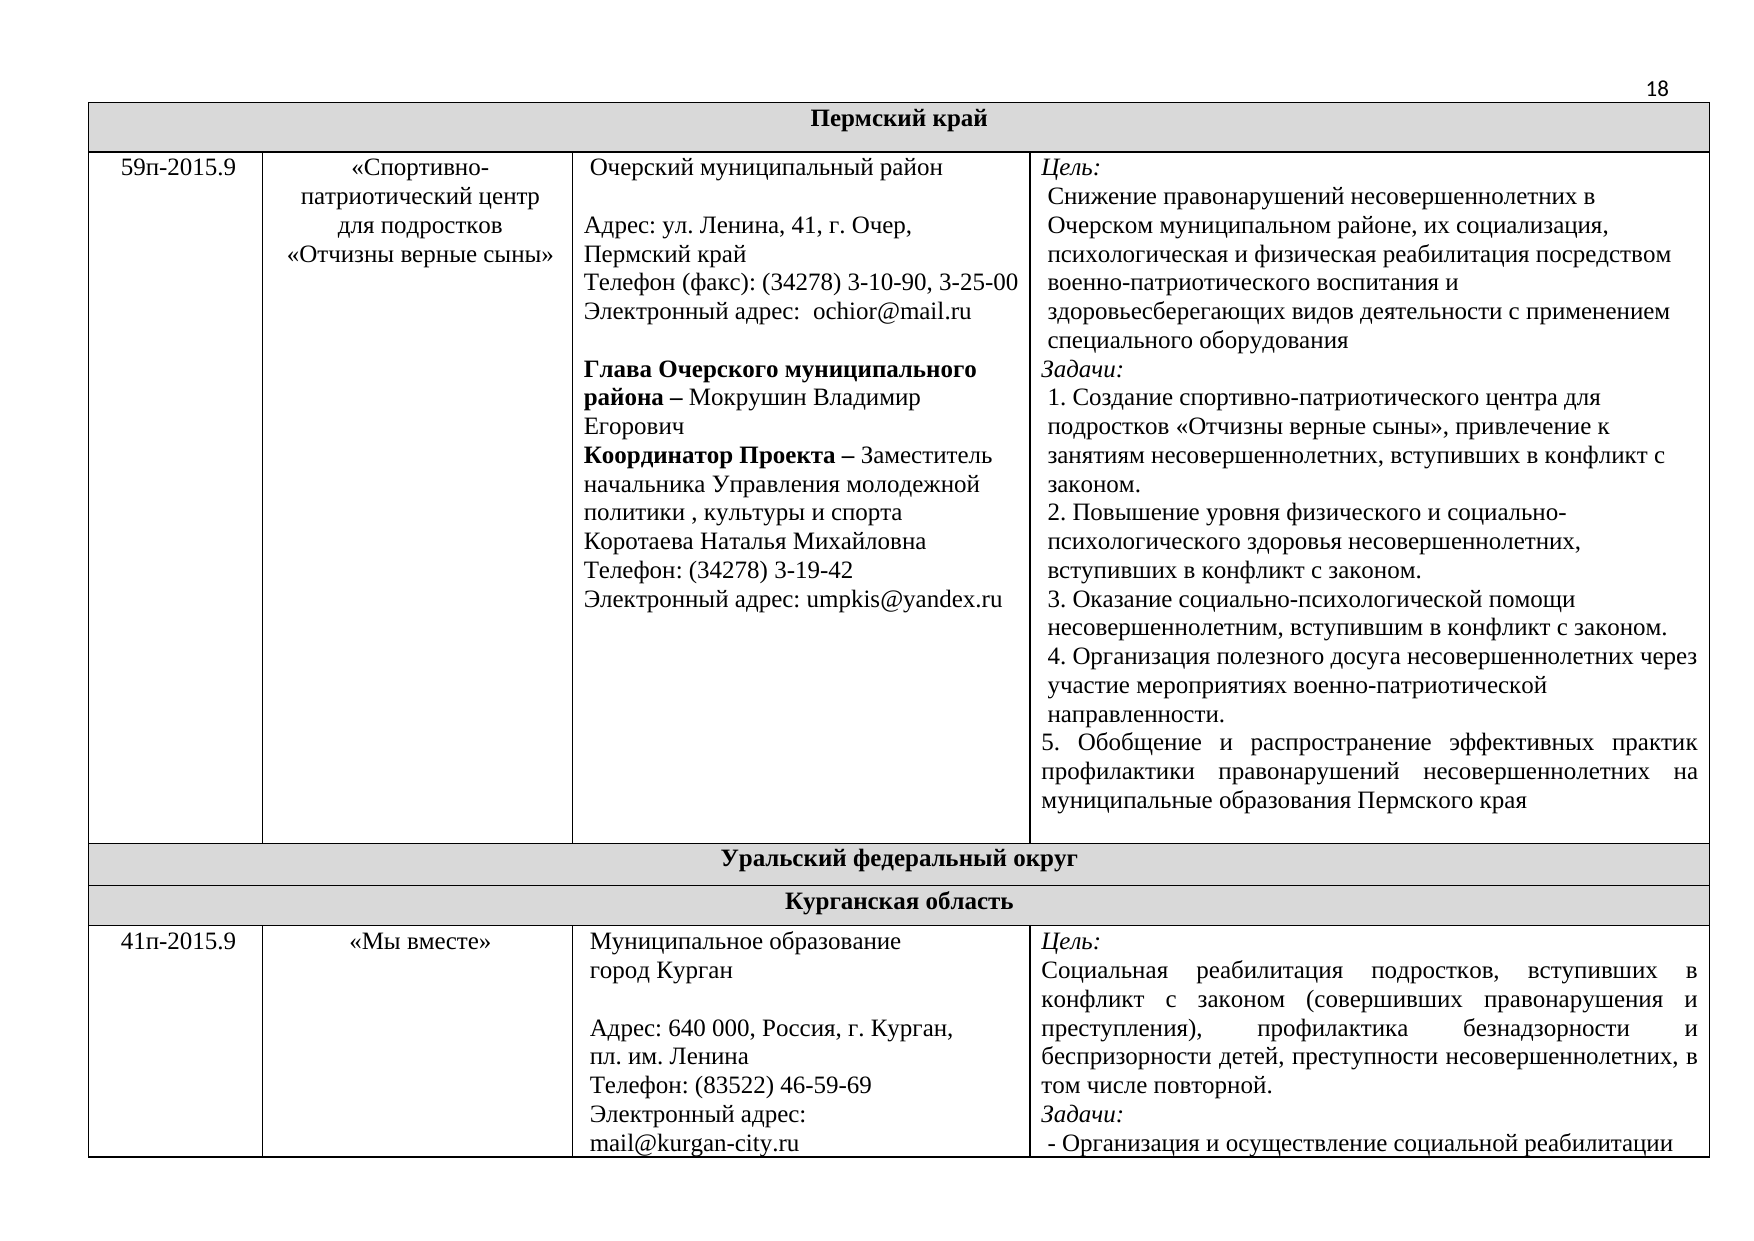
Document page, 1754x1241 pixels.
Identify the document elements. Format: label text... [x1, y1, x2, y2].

table_cell 59п-2015.9 [89, 153, 262, 842]
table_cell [1031, 926, 1709, 1156]
table_cell Очерский муниципальный район Адрес: ул. Ленина, 41, г. Очер, Пермский край Телефон (факс): (34278) 3-10-90, 3-25-00 Электронный адрес: ochior@mail.ru Глава Очерского муниципального района – Мокрушин Владимир Егорович Координатор Проекта – Заместитель начальника Управления молодежной политики , культуры и спорта Коротаева Наталья Михайловна Телефон: (34278) 3-19-42 Электронный адрес: umpkis@yandex.ru [573, 153, 1029, 842]
table_cell Цель: Снижение правонарушений несовершеннолетних в Очерском муниципальном районе, их социализация, психологическая и физическая реабилитация посредством военно-патриотического воспитания и здоровьесберегающих видов деятельности с применением специального оборудования Задачи: 1. Создание спортивно-патриотического центра для подростков «Отчизны верные сыны», привлечение к занятиям несовершеннолетних, вступивших в конфликт с законом. 2. Повышение уровня физического и социально-психологического здоровья несовершеннолетних, вступивших в конфликт с законом. 3. Оказание социально-психологической помощи несовершеннолетним, вступившим в конфликт с законом. 4. Организация полезного досуга несовершеннолетних через участие мероприятиях военно-патриотической направленности. 5. Обобщение и распространение эффективных практик профилактики правонарушений несовершеннолетних на муниципальные образования Пермского края [1031, 153, 1709, 842]
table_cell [573, 926, 1029, 1156]
table_cell Уральский федеральный округ [89, 844, 1709, 885]
table_cell Пермский край [89, 103, 1709, 151]
table_cell Курганская область [89, 886, 1709, 925]
table_cell «Спортивно-патриотический центр для подростков «Отчизны верные сыны» [263, 153, 572, 842]
table_cell 41п-2015.9 [89, 926, 262, 1156]
table_cell «Мы вместе» [263, 926, 572, 1156]
